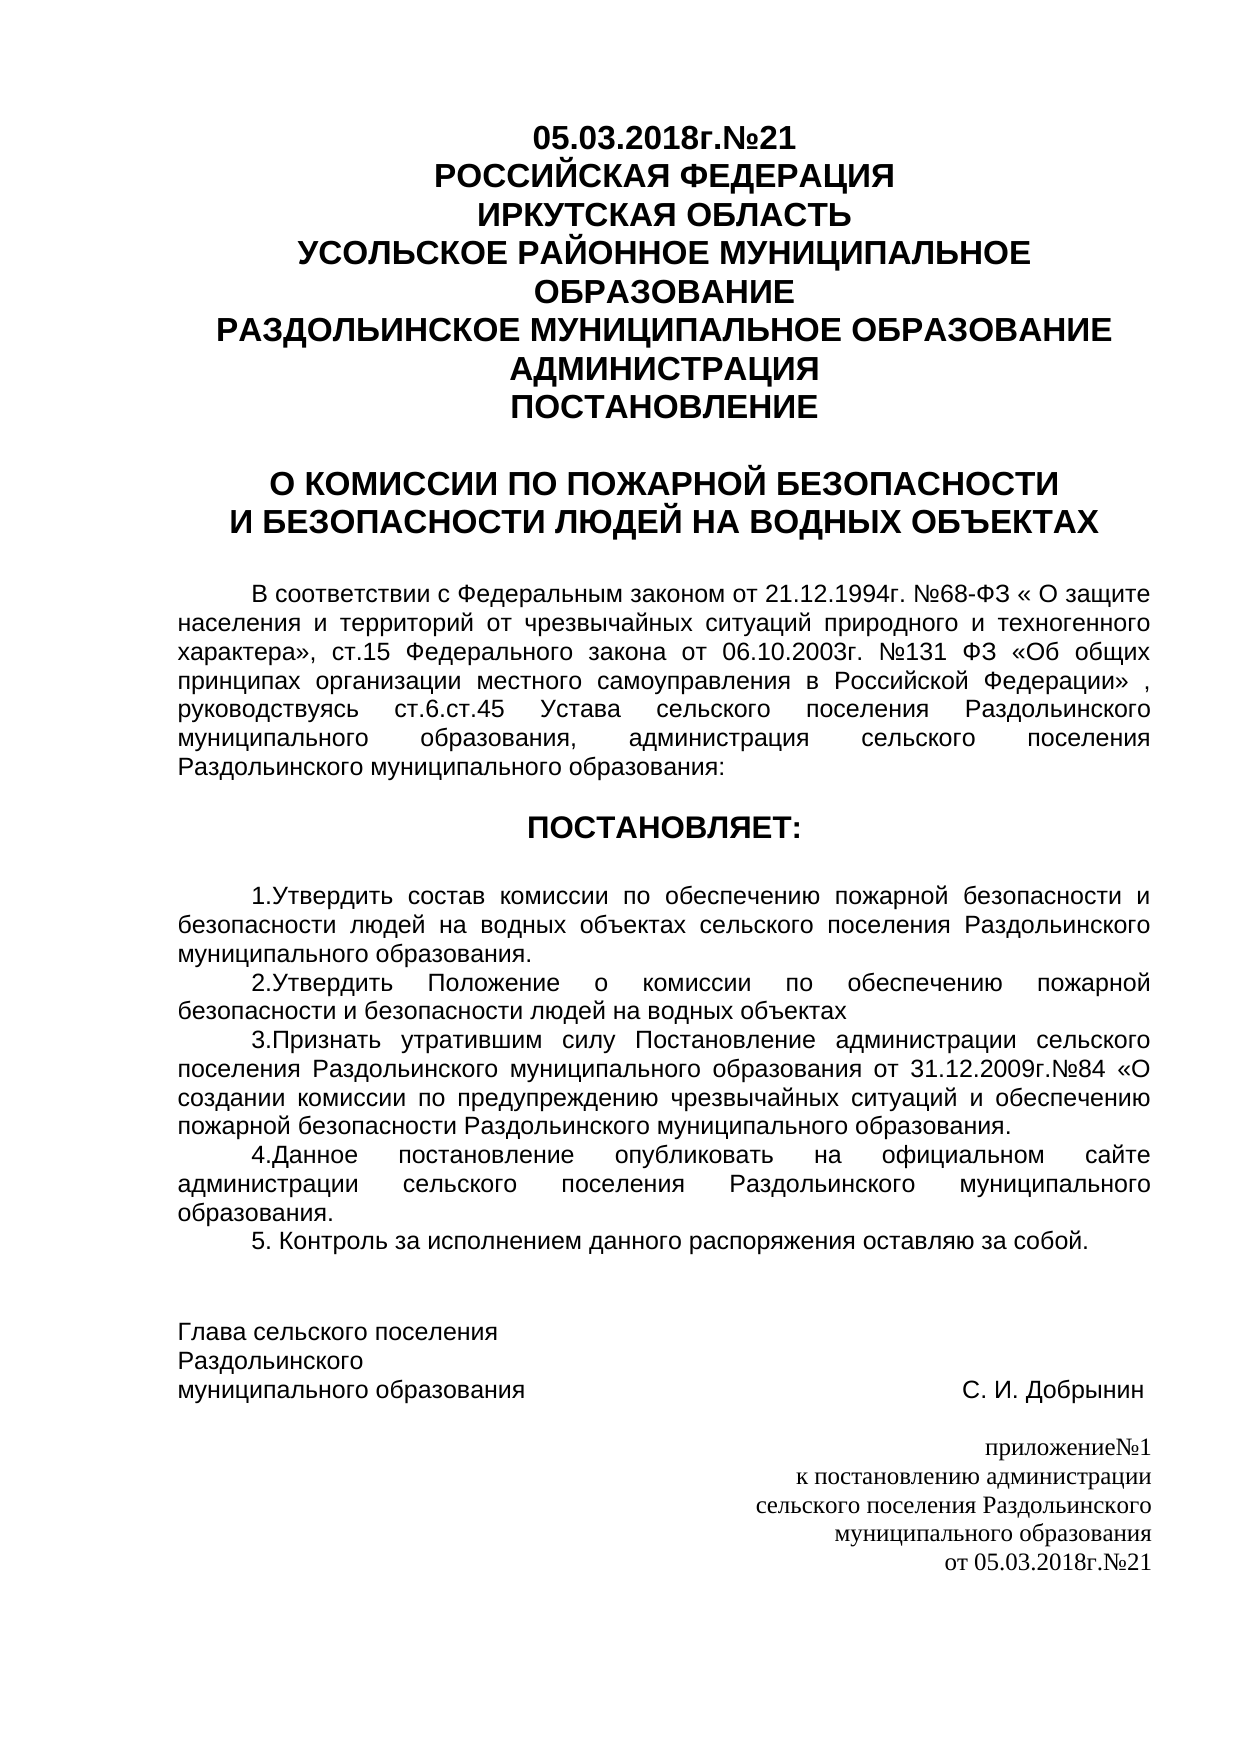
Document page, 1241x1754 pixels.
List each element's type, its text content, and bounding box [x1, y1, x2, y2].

text муниципального образования С. И. Добрынин [177, 1375, 1152, 1403]
text приложение№1 [177, 1432, 1152, 1461]
text от 05.03.2018г.№21 [177, 1547, 1152, 1576]
text муниципального образования [177, 1518, 1152, 1547]
text РАЗДОЛЬИНСКОЕ МУНИЦИПАЛЬНОЕ ОБРАЗОВАНИЕ [177, 310, 1152, 349]
text 5. Контроль за исполнением данного распоряжения оставляю за собой. [177, 1226, 1152, 1255]
text В соответствии с Федеральным законом от 21.12.1994г. №68-ФЗ « О защите населения и территорий от чрезвычайных ситуаций природного и техногенного характера», ст.15 Федерального закона от 06.10.2003г. №131 ФЗ «Об общих принципах организации местного самоуправления в Российской Федерации» , руководствуясь ст.6.ст.45 Устава сельского поселения Раздольинского муниципального образования, администрация сельского поселения Раздольинского муниципального образования: [177, 579, 1152, 781]
text И БЕЗОПАСНОСТИ ЛЮДЕЙ НА ВОДНЫХ ОБЪЕКТАХ [177, 502, 1152, 541]
text АДМИНИСТРАЦИЯ [177, 349, 1152, 387]
text ПОСТАНОВЛЕНИЕ [177, 387, 1152, 426]
text УСОЛЬСКОЕ РАЙОННОЕ МУНИЦИПАЛЬНОЕ ОБРАЗОВАНИЕ [177, 233, 1152, 310]
text к постановлению администрации [177, 1461, 1152, 1490]
text О КОМИССИИ ПО ПОЖАРНОЙ БЕЗОПАСНОСТИ [177, 464, 1152, 502]
text 05.03.2018г.№21 [177, 118, 1152, 157]
text 4.Данное постановление опубликовать на официальном сайте администрации сельского поселения Раздольинского муниципального образования. [177, 1140, 1152, 1226]
text 1.Утвердить состав комиссии по обеспечению пожарной безопасности и безопасности людей на водных объектах сельского поселения Раздольинского муниципального образования. [177, 881, 1152, 967]
text сельского поселения Раздольинского [177, 1490, 1152, 1518]
text 2.Утвердить Положение о комиссии по обеспечению пожарной безопасности и безопасности людей на водных объектах [177, 967, 1152, 1025]
text ПОСТАНОВЛЯЕТ: [177, 809, 1152, 845]
text Раздольинского [177, 1346, 1152, 1375]
text РОССИЙСКАЯ ФЕДЕРАЦИЯ [177, 157, 1152, 195]
text 3.Признать утратившим силу Постановление администрации сельского поселения Раздольинского муниципального образования от 31.12.2009г.№84 «О создании комиссии по предупреждению чрезвычайных ситуаций и обеспечению пожарной безопасности Раздольинского муниципального образования. [177, 1025, 1152, 1140]
text Глава сельского поселения [177, 1317, 1152, 1346]
text ИРКУТСКАЯ ОБЛАСТЬ [177, 195, 1152, 233]
